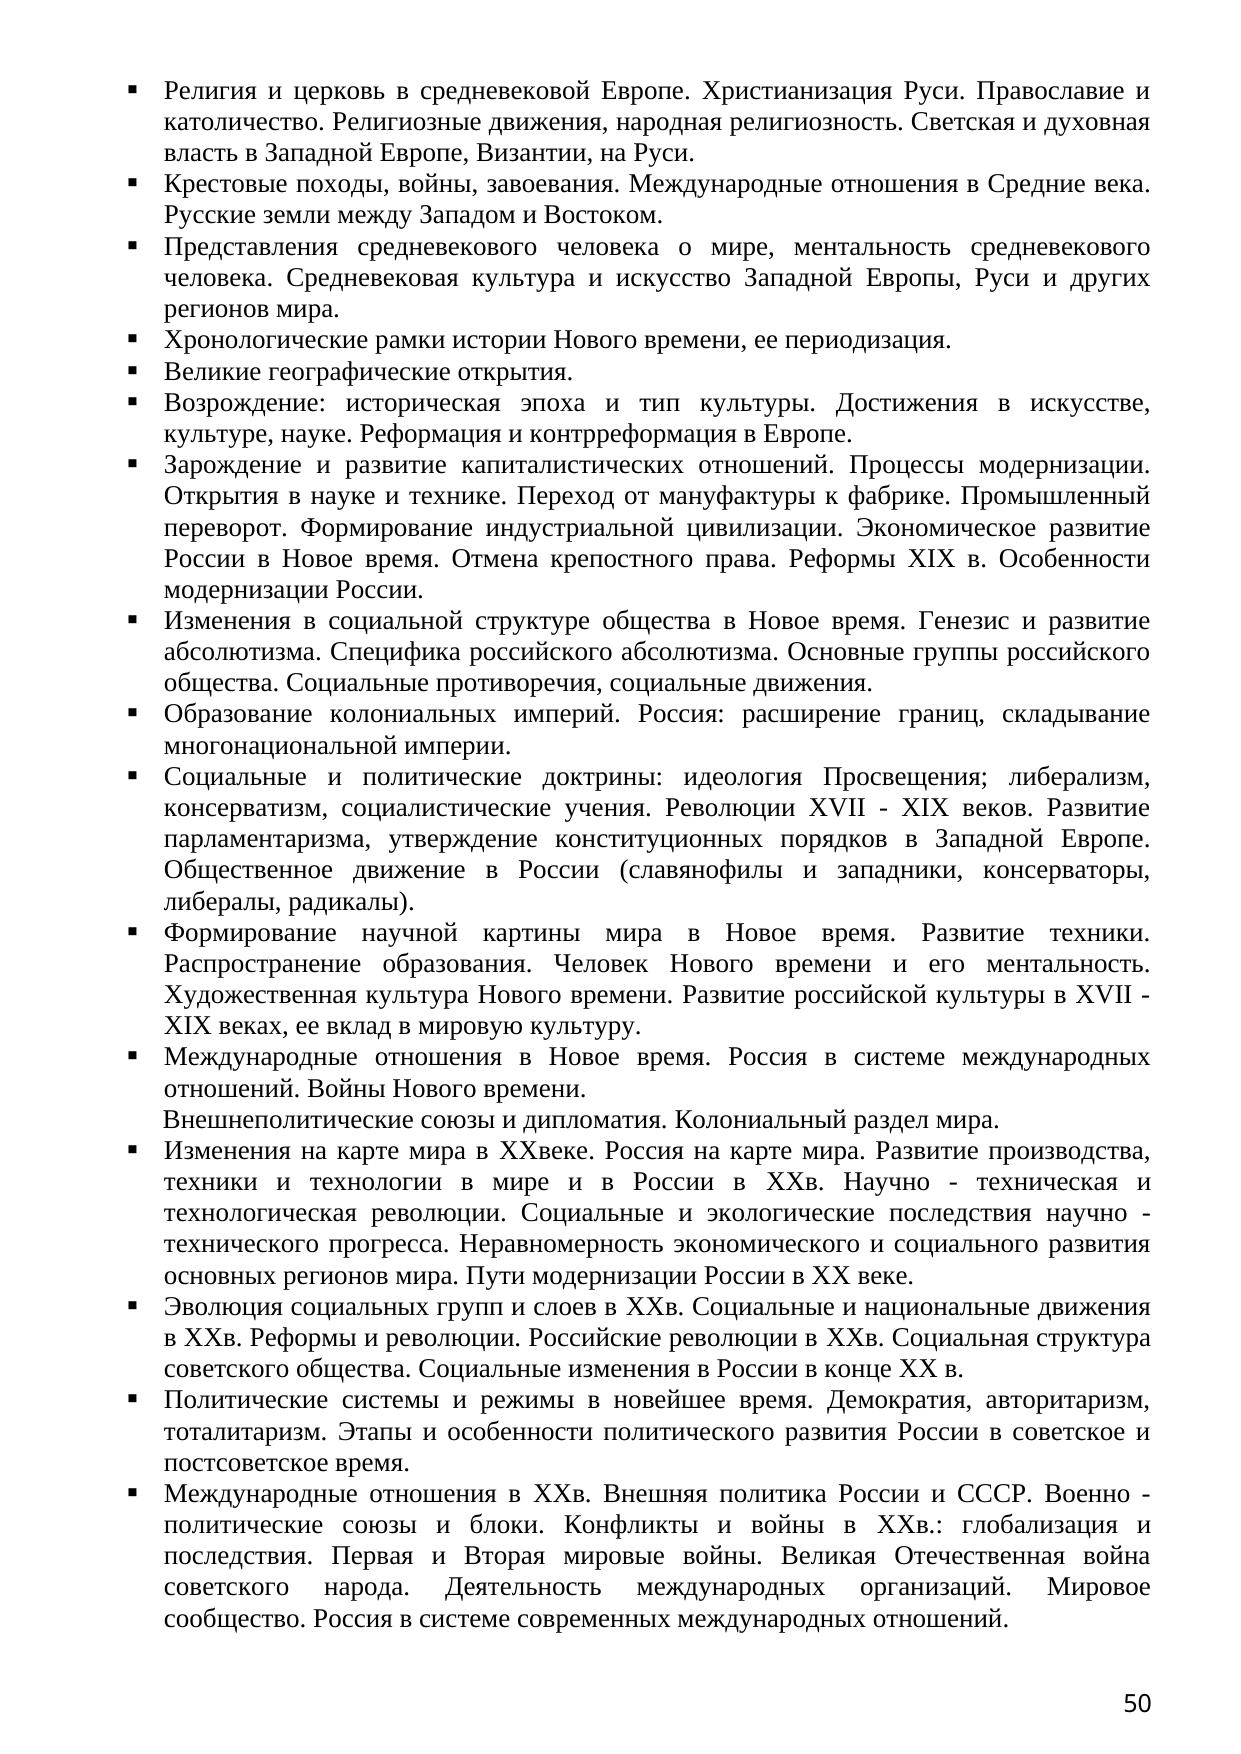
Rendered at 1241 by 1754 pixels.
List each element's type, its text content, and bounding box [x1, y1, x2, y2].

list Великие географические открытия. [126, 354, 1152, 386]
list Возрождение: историческая эпоха и тип культуры. Достижения в искусстве, культуре, науке. Реформация и контрреформация в Европе. [126, 386, 1152, 448]
list Зарождение и развитие капиталистических отношений. Процессы модернизации. Открытия в науке и технике. Переход от мануфактуры к фабрике. Промышленный переворот. Формирование индустриальной цивилизации. Экономическое развитие России в Новое время. Отмена крепостного права. Реформы XIX в. Особенности модернизации России. [126, 448, 1152, 604]
text Внешнеполитические союзы и дипломатия. Колониальный раздел мира. [89, 1103, 1152, 1134]
list Религия и церковь в средневековой Европе. Христианизация Руси. Православие и католичество. Религиозные движения, народная религиозность. Светская и духовная власть в Западной Европе, Византии, на Руси. [126, 74, 1152, 167]
list Образование колониальных империй. Россия: расширение границ, складывание многонациональной империи. [126, 698, 1152, 760]
list Эволюция социальных групп и слоев в XXв. Социальные и национальные движения в XXв. Реформы и революции. Российские революции в XXв. Социальная структура советского общества. Социальные изменения в России в конце XX в. [126, 1290, 1152, 1383]
list Крестовые походы, войны, завоевания. Международные отношения в Средние века. Русские земли между Западом и Востоком. [126, 167, 1152, 230]
list Изменения в социальной структуре общества в Новое время. Генезис и развитие абсолютизма. Специфика российского абсолютизма. Основные группы российского общества. Социальные противоречия, социальные движения. [126, 604, 1152, 698]
list Социальные и политические доктрины: идеология Просвещения; либерализм, консерватизм, социалистические учения. Революции XVII - XIX веков. Развитие парламентаризма, утверждение конституционных порядков в Западной Европе. Общественное движение в России (славянофилы и западники, консерваторы, либералы, радикалы). [126, 760, 1152, 916]
list Представления средневекового человека о мире, ментальность средневекового человека. Средневековая культура и искусство Западной Европы, Руси и других регионов мира. [126, 230, 1152, 323]
list Изменения на карте мира в XXвеке. Россия на карте мира. Развитие производства, техники и технологии в мире и в России в XXв. Научно - техническая и технологическая революции. Социальные и экологические последствия научно - технического прогресса. Неравномерность экономического и социального развития основных регионов мира. Пути модернизации России в XX веке. [126, 1134, 1152, 1290]
list Международные отношения в XXв. Внешняя политика России и СССР. Военно - политические союзы и блоки. Конфликты и войны в XXв.: глобализация и последствия. Первая и Вторая мировые войны. Великая Отечественная война советского народа. Деятельность международных организаций. Мировое сообщество. Россия в системе современных международных отношений. [126, 1477, 1152, 1633]
list Политические системы и режимы в новейшее время. Демократия, авторитаризм, тоталитаризм. Этапы и особенности политического развития России в советское и постсоветское время. [126, 1383, 1152, 1477]
list Хронологические рамки истории Нового времени, ее периодизация. [126, 323, 1152, 354]
list Международные отношения в Новое время. Россия в системе международных отношений. Войны Нового времени. [126, 1041, 1152, 1103]
list Формирование научной картины мира в Новое время. Развитие техники. Распространение образования. Человек Нового времени и его ментальность. Художественная культура Нового времени. Развитие российской культуры в XVII - XIX веках, ее вклад в мировую культуру. [126, 916, 1152, 1041]
